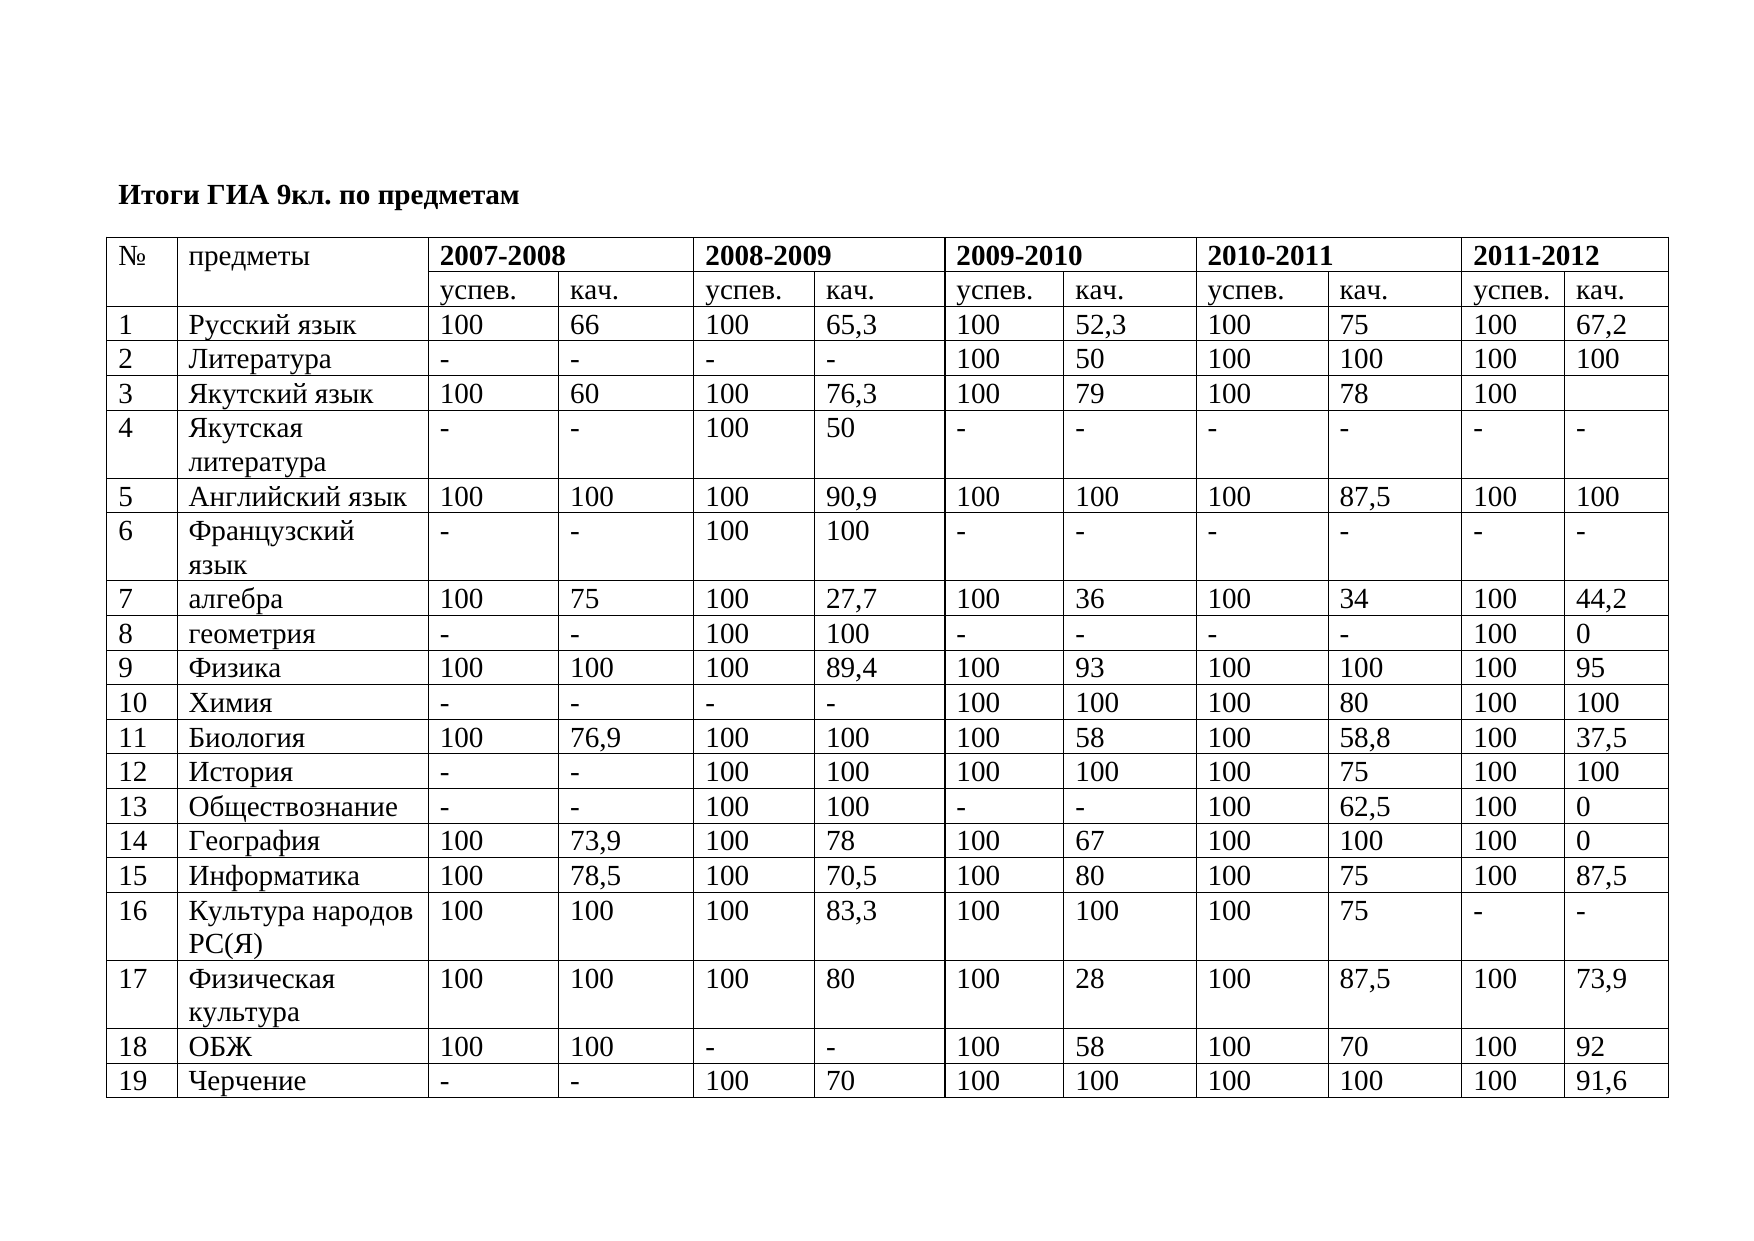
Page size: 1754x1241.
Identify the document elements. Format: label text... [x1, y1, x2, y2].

table_cell 76,3 [815, 376, 944, 409]
table_cell 100 [1462, 858, 1564, 892]
table_cell 100 [1565, 685, 1668, 719]
table_cell - [559, 341, 693, 375]
table_cell [1565, 376, 1668, 409]
table_cell 100 [694, 1064, 814, 1097]
table_header предметы [178, 238, 428, 306]
table_cell 100 [1197, 376, 1328, 409]
table_cell 75 [1329, 307, 1461, 340]
table_cell - [946, 513, 1063, 580]
table_cell 6 [107, 513, 177, 580]
table_cell 0 [1565, 824, 1668, 857]
table_cell 100 [694, 581, 814, 615]
table_cell 79 [1064, 376, 1196, 409]
table_cell 4 [107, 411, 177, 478]
table_cell 100 [559, 893, 693, 960]
table_cell 34 [1329, 581, 1461, 615]
table_cell 52,3 [1064, 307, 1196, 340]
table_cell 75 [1329, 754, 1461, 788]
table_cell - [559, 685, 693, 719]
table_cell 14 [107, 824, 177, 857]
table_cell Культура народов РС(Я) [178, 893, 428, 960]
table_cell 100 [946, 341, 1063, 375]
table_cell успев. [694, 272, 814, 306]
table_cell 100 [1197, 479, 1328, 512]
table_cell 83,3 [815, 893, 944, 960]
table_cell 16 [107, 893, 177, 960]
table_cell 100 [1197, 1064, 1328, 1097]
table_cell 100 [694, 651, 814, 684]
table_cell успев. [429, 272, 558, 306]
table_cell - [559, 513, 693, 580]
table_cell 80 [1064, 858, 1196, 892]
table_cell - [946, 789, 1063, 822]
table_cell - [429, 513, 558, 580]
table_cell - [815, 685, 944, 719]
table_cell 100 [1329, 341, 1461, 375]
table_cell 100 [429, 581, 558, 615]
table_cell 87,5 [1329, 961, 1461, 1028]
table_cell кач. [1565, 272, 1668, 306]
table_cell 100 [429, 376, 558, 409]
table_cell - [1565, 893, 1668, 960]
table_cell 100 [1197, 1029, 1328, 1062]
table_cell 70 [1329, 1029, 1461, 1062]
table_cell Обществознание [178, 789, 428, 822]
table_cell успев. [946, 272, 1063, 306]
table_cell 100 [946, 581, 1063, 615]
table_cell 100 [1462, 581, 1564, 615]
table_cell 36 [1064, 581, 1196, 615]
table_cell 100 [1462, 961, 1564, 1028]
table_cell 62,5 [1329, 789, 1461, 822]
table_cell 100 [1462, 720, 1564, 753]
table_cell 18 [107, 1029, 177, 1062]
table_cell - [1329, 411, 1461, 478]
table_cell - [429, 1064, 558, 1097]
table_cell успев. [1462, 272, 1564, 306]
table_cell 100 [694, 789, 814, 822]
table_cell 91,6 [1565, 1064, 1668, 1097]
table_cell Химия [178, 685, 428, 719]
table_cell 67,2 [1565, 307, 1668, 340]
table_cell 28 [1064, 961, 1196, 1028]
table_cell Якутский язык [178, 376, 428, 409]
table_cell 100 [1462, 754, 1564, 788]
table_cell геометрия [178, 616, 428, 649]
table_cell 95 [1565, 651, 1668, 684]
table_cell 100 [1197, 893, 1328, 960]
table_cell 60 [559, 376, 693, 409]
table_cell - [559, 616, 693, 649]
table_cell 100 [1197, 581, 1328, 615]
table_cell 100 [429, 651, 558, 684]
table_cell 100 [694, 376, 814, 409]
table_cell 100 [1462, 341, 1564, 375]
table_cell - [1462, 411, 1564, 478]
table_cell 100 [1197, 754, 1328, 788]
table_cell - [694, 1029, 814, 1062]
table_cell 70,5 [815, 858, 944, 892]
table_cell География [178, 824, 428, 857]
table_cell 100 [1462, 479, 1564, 512]
table_cell 100 [1197, 858, 1328, 892]
table_cell - [946, 616, 1063, 649]
table_cell кач. [1329, 272, 1461, 306]
table_cell алгебра [178, 581, 428, 615]
table_cell 100 [1197, 824, 1328, 857]
table_cell 13 [107, 789, 177, 822]
table_cell 11 [107, 720, 177, 753]
table_cell 76,9 [559, 720, 693, 753]
table_cell 100 [946, 479, 1063, 512]
table_cell 93 [1064, 651, 1196, 684]
table_cell Французский язык [178, 513, 428, 580]
table_cell 100 [1565, 341, 1668, 375]
table_cell 100 [559, 651, 693, 684]
table_cell 100 [946, 1029, 1063, 1062]
table_cell 100 [946, 961, 1063, 1028]
table_cell 73,9 [1565, 961, 1668, 1028]
table_cell 87,5 [1565, 858, 1668, 892]
table_header 2011-2012 [1462, 238, 1668, 271]
table_cell 0 [1565, 616, 1668, 649]
table_cell 100 [694, 720, 814, 753]
table_cell 58,8 [1329, 720, 1461, 753]
table_cell 100 [815, 616, 944, 649]
table_cell 100 [1462, 307, 1564, 340]
text Итоги ГИА 9кл. по предметам [118, 177, 1636, 211]
table_header № [107, 238, 177, 306]
table_cell 100 [694, 411, 814, 478]
table_cell 100 [1064, 893, 1196, 960]
table_cell - [1565, 513, 1668, 580]
table_cell 100 [429, 858, 558, 892]
table_cell - [559, 754, 693, 788]
table_cell - [1064, 616, 1196, 649]
table_cell 100 [1462, 789, 1564, 822]
table_cell 100 [946, 685, 1063, 719]
table_cell - [1064, 411, 1196, 478]
table_cell 100 [1462, 616, 1564, 649]
table_cell 12 [107, 754, 177, 788]
table_cell 100 [1565, 479, 1668, 512]
table_cell 8 [107, 616, 177, 649]
table_cell 50 [1064, 341, 1196, 375]
table_cell 100 [694, 479, 814, 512]
table_cell 100 [946, 824, 1063, 857]
table_cell ОБЖ [178, 1029, 428, 1062]
table_cell 100 [559, 1029, 693, 1062]
table_cell 50 [815, 411, 944, 478]
table_cell 100 [694, 754, 814, 788]
table_cell 7 [107, 581, 177, 615]
table_cell 78,5 [559, 858, 693, 892]
table_cell - [429, 411, 558, 478]
table_cell 100 [1462, 1064, 1564, 1097]
table_cell 100 [559, 479, 693, 512]
table_cell кач. [815, 272, 944, 306]
table_cell 100 [1197, 789, 1328, 822]
table_cell Физика [178, 651, 428, 684]
table_cell 75 [559, 581, 693, 615]
table_cell 100 [429, 824, 558, 857]
table_cell 65,3 [815, 307, 944, 340]
table_cell 90,9 [815, 479, 944, 512]
table_cell 100 [946, 858, 1063, 892]
table_cell 58 [1064, 1029, 1196, 1062]
table_cell 100 [429, 893, 558, 960]
table_cell 100 [694, 513, 814, 580]
table_cell 100 [1565, 754, 1668, 788]
table_cell Русский язык [178, 307, 428, 340]
table_cell - [1197, 513, 1328, 580]
table_cell 10 [107, 685, 177, 719]
table_cell Физическая культура [178, 961, 428, 1028]
table_cell 73,9 [559, 824, 693, 857]
table_cell - [559, 1064, 693, 1097]
table_cell 100 [946, 720, 1063, 753]
table_cell Английский язык [178, 479, 428, 512]
table_cell кач. [559, 272, 693, 306]
table_cell - [694, 341, 814, 375]
table_cell 2 [107, 341, 177, 375]
table_cell 100 [1197, 651, 1328, 684]
table_cell - [429, 754, 558, 788]
table_cell 100 [1197, 307, 1328, 340]
table_cell Литература [178, 341, 428, 375]
table_cell 75 [1329, 893, 1461, 960]
table_cell - [559, 789, 693, 822]
table_header 2010-2011 [1197, 238, 1461, 271]
table_cell - [815, 1029, 944, 1062]
table_cell 80 [1329, 685, 1461, 719]
table_cell - [1064, 513, 1196, 580]
table_cell 5 [107, 479, 177, 512]
table_cell успев. [1197, 272, 1328, 306]
table_cell 100 [1462, 376, 1564, 409]
table_cell 100 [946, 376, 1063, 409]
table_cell 19 [107, 1064, 177, 1097]
table_cell 100 [1329, 1064, 1461, 1097]
table_cell 75 [1329, 858, 1461, 892]
table_cell 100 [1064, 685, 1196, 719]
table_cell 100 [1197, 961, 1328, 1028]
table_cell Якутская литература [178, 411, 428, 478]
table_cell - [1197, 411, 1328, 478]
table_cell 100 [1064, 1064, 1196, 1097]
table_cell 100 [946, 893, 1063, 960]
table_cell 78 [815, 824, 944, 857]
table_cell 100 [429, 307, 558, 340]
table_cell 9 [107, 651, 177, 684]
table_cell 100 [815, 754, 944, 788]
table_header 2008-2009 [694, 238, 944, 271]
table_cell 100 [694, 961, 814, 1028]
table_cell Черчение [178, 1064, 428, 1097]
table_cell 3 [107, 376, 177, 409]
table_cell - [694, 685, 814, 719]
table_cell 44,2 [1565, 581, 1668, 615]
table_cell 66 [559, 307, 693, 340]
table_cell 87,5 [1329, 479, 1461, 512]
table_cell - [946, 411, 1063, 478]
table_cell Информатика [178, 858, 428, 892]
table_cell Биология [178, 720, 428, 753]
table_cell кач. [1064, 272, 1196, 306]
table_cell 100 [429, 720, 558, 753]
table_cell 100 [946, 1064, 1063, 1097]
table_cell 100 [1064, 479, 1196, 512]
table_cell 100 [1462, 651, 1564, 684]
table_cell 100 [1329, 651, 1461, 684]
table_cell 67 [1064, 824, 1196, 857]
table_cell 78 [1329, 376, 1461, 409]
table_cell 100 [815, 720, 944, 753]
table_cell - [429, 685, 558, 719]
table_cell 100 [1329, 824, 1461, 857]
table_cell 100 [429, 961, 558, 1028]
table_header 2009-2010 [946, 238, 1196, 271]
table_cell 100 [694, 824, 814, 857]
table_cell 27,7 [815, 581, 944, 615]
table_cell 80 [815, 961, 944, 1028]
table_cell - [1064, 789, 1196, 822]
table_cell История [178, 754, 428, 788]
table_cell 100 [559, 961, 693, 1028]
table_cell 100 [946, 754, 1063, 788]
table_cell - [815, 341, 944, 375]
table_cell 100 [1462, 1029, 1564, 1062]
table_cell 100 [1197, 685, 1328, 719]
table_cell - [1565, 411, 1668, 478]
table_cell 37,5 [1565, 720, 1668, 753]
table_cell 100 [1064, 754, 1196, 788]
table_cell - [1329, 616, 1461, 649]
table_cell 100 [1462, 824, 1564, 857]
table_cell 100 [694, 307, 814, 340]
table_cell 100 [946, 307, 1063, 340]
table_cell - [1329, 513, 1461, 580]
table_cell 17 [107, 961, 177, 1028]
table_cell - [1462, 513, 1564, 580]
table_cell - [429, 341, 558, 375]
table_cell - [1462, 893, 1564, 960]
table_cell 100 [694, 616, 814, 649]
table_cell - [429, 789, 558, 822]
table_cell 100 [429, 479, 558, 512]
table_cell - [429, 616, 558, 649]
table_cell 0 [1565, 789, 1668, 822]
table_cell - [559, 411, 693, 478]
table_cell 92 [1565, 1029, 1668, 1062]
table_cell 100 [694, 893, 814, 960]
table_cell 1 [107, 307, 177, 340]
table_cell - [1197, 616, 1328, 649]
table_cell 100 [1462, 685, 1564, 719]
table_cell 100 [815, 513, 944, 580]
table_cell 70 [815, 1064, 944, 1097]
table_cell 100 [694, 858, 814, 892]
table_cell 15 [107, 858, 177, 892]
table_cell 58 [1064, 720, 1196, 753]
table_cell 100 [1197, 341, 1328, 375]
table_cell 100 [1197, 720, 1328, 753]
table_cell 100 [815, 789, 944, 822]
table_header 2007-2008 [429, 238, 693, 271]
table_cell 100 [946, 651, 1063, 684]
table_cell 89,4 [815, 651, 944, 684]
table_cell 100 [429, 1029, 558, 1062]
